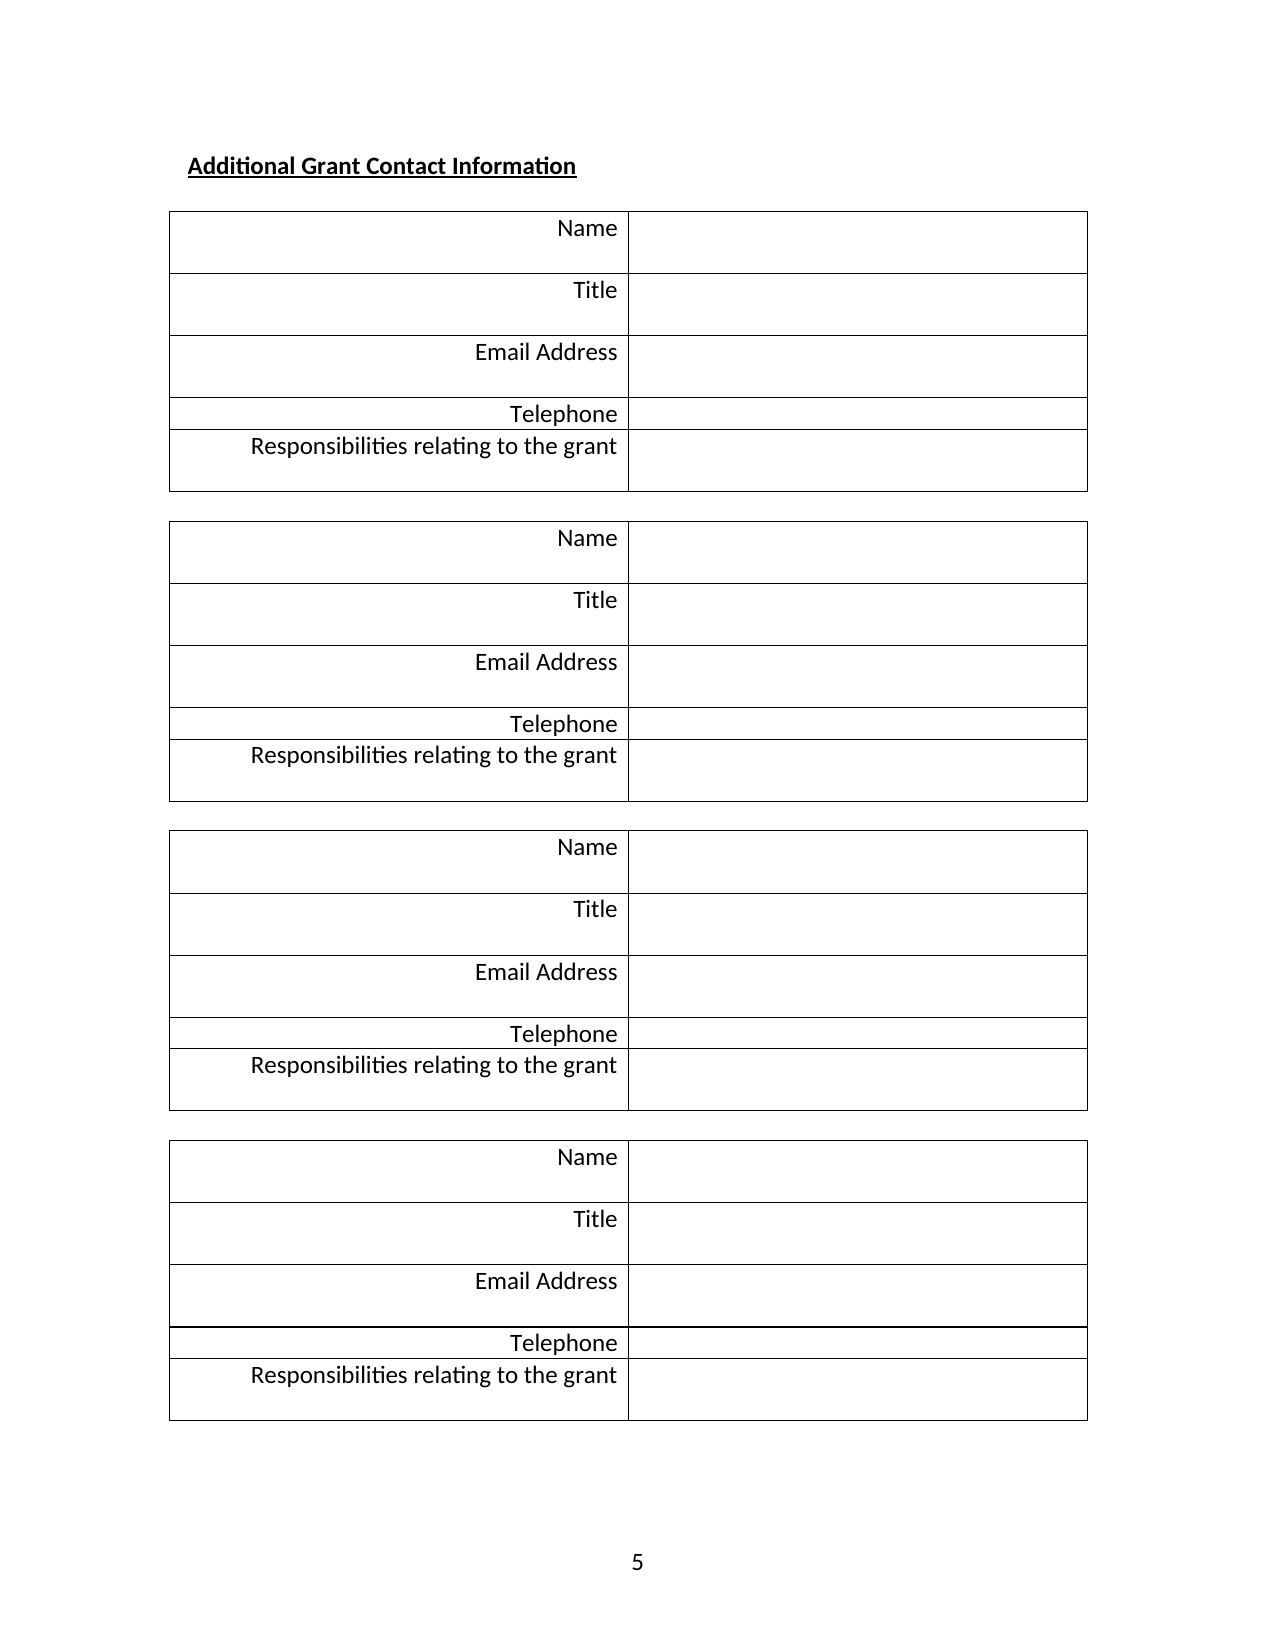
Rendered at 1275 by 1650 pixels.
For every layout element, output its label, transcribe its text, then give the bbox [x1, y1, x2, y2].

table_header Name [170, 212, 628, 273]
table_cell [629, 1049, 1087, 1110]
table_cell [629, 956, 1087, 1017]
table_header [629, 522, 1087, 583]
table_cell [629, 274, 1087, 335]
table_cell [629, 1203, 1087, 1264]
table_cell Responsibilities relating to the grant [170, 430, 628, 491]
table_header Name [170, 831, 628, 892]
table_cell [629, 430, 1087, 491]
table_header [629, 831, 1087, 892]
table_cell [629, 1328, 1087, 1358]
table_cell [629, 584, 1087, 645]
table_cell Email Address [170, 646, 628, 707]
table_cell [629, 1018, 1087, 1048]
table_cell Telephone [170, 398, 628, 429]
table_header Name [170, 522, 628, 583]
table_cell Title [170, 894, 628, 954]
table_cell [629, 708, 1087, 738]
table_cell [629, 398, 1087, 429]
table_cell [629, 1265, 1087, 1326]
text Additional Grant Contact Information [187, 150, 1087, 181]
table_cell Title [170, 274, 628, 335]
table_cell Email Address [170, 1265, 628, 1326]
table_header Name [170, 1141, 628, 1202]
table_cell [629, 740, 1087, 801]
table_cell Responsibilities relating to the grant [170, 740, 628, 801]
table_cell Title [170, 584, 628, 645]
table_cell Telephone [170, 1018, 628, 1048]
table_cell Telephone [170, 1328, 628, 1358]
table_cell [629, 894, 1087, 954]
table_cell Responsibilities relating to the grant [170, 1359, 628, 1420]
table_cell Email Address [170, 336, 628, 397]
table_cell Email Address [170, 956, 628, 1017]
table_cell [629, 646, 1087, 707]
table_cell Responsibilities relating to the grant [170, 1049, 628, 1110]
table_cell Telephone [170, 708, 628, 738]
table_cell [629, 1359, 1087, 1420]
table_header [629, 212, 1087, 273]
table_cell Title [170, 1203, 628, 1264]
table_header [629, 1141, 1087, 1202]
table_cell [629, 336, 1087, 397]
